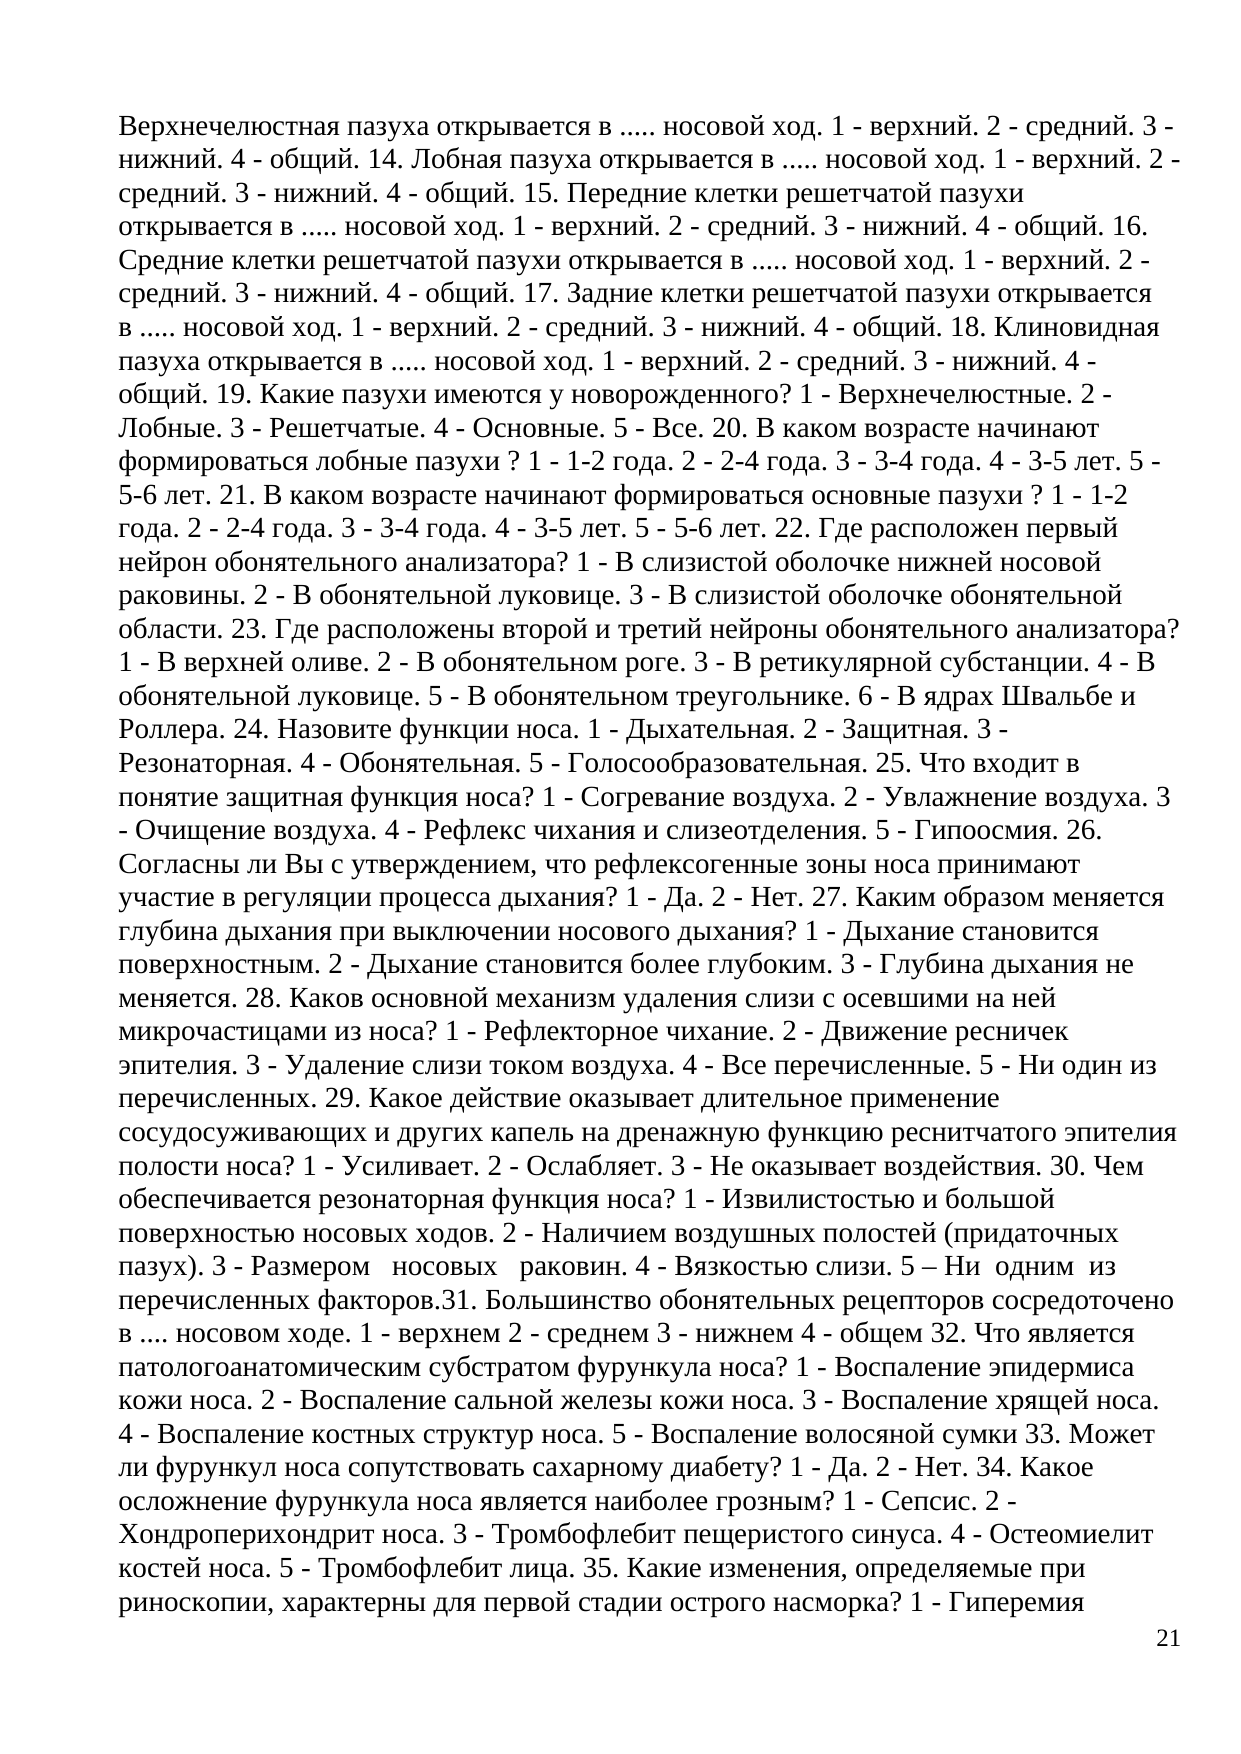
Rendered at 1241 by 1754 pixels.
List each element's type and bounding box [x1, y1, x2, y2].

text [118, 108, 1181, 1617]
